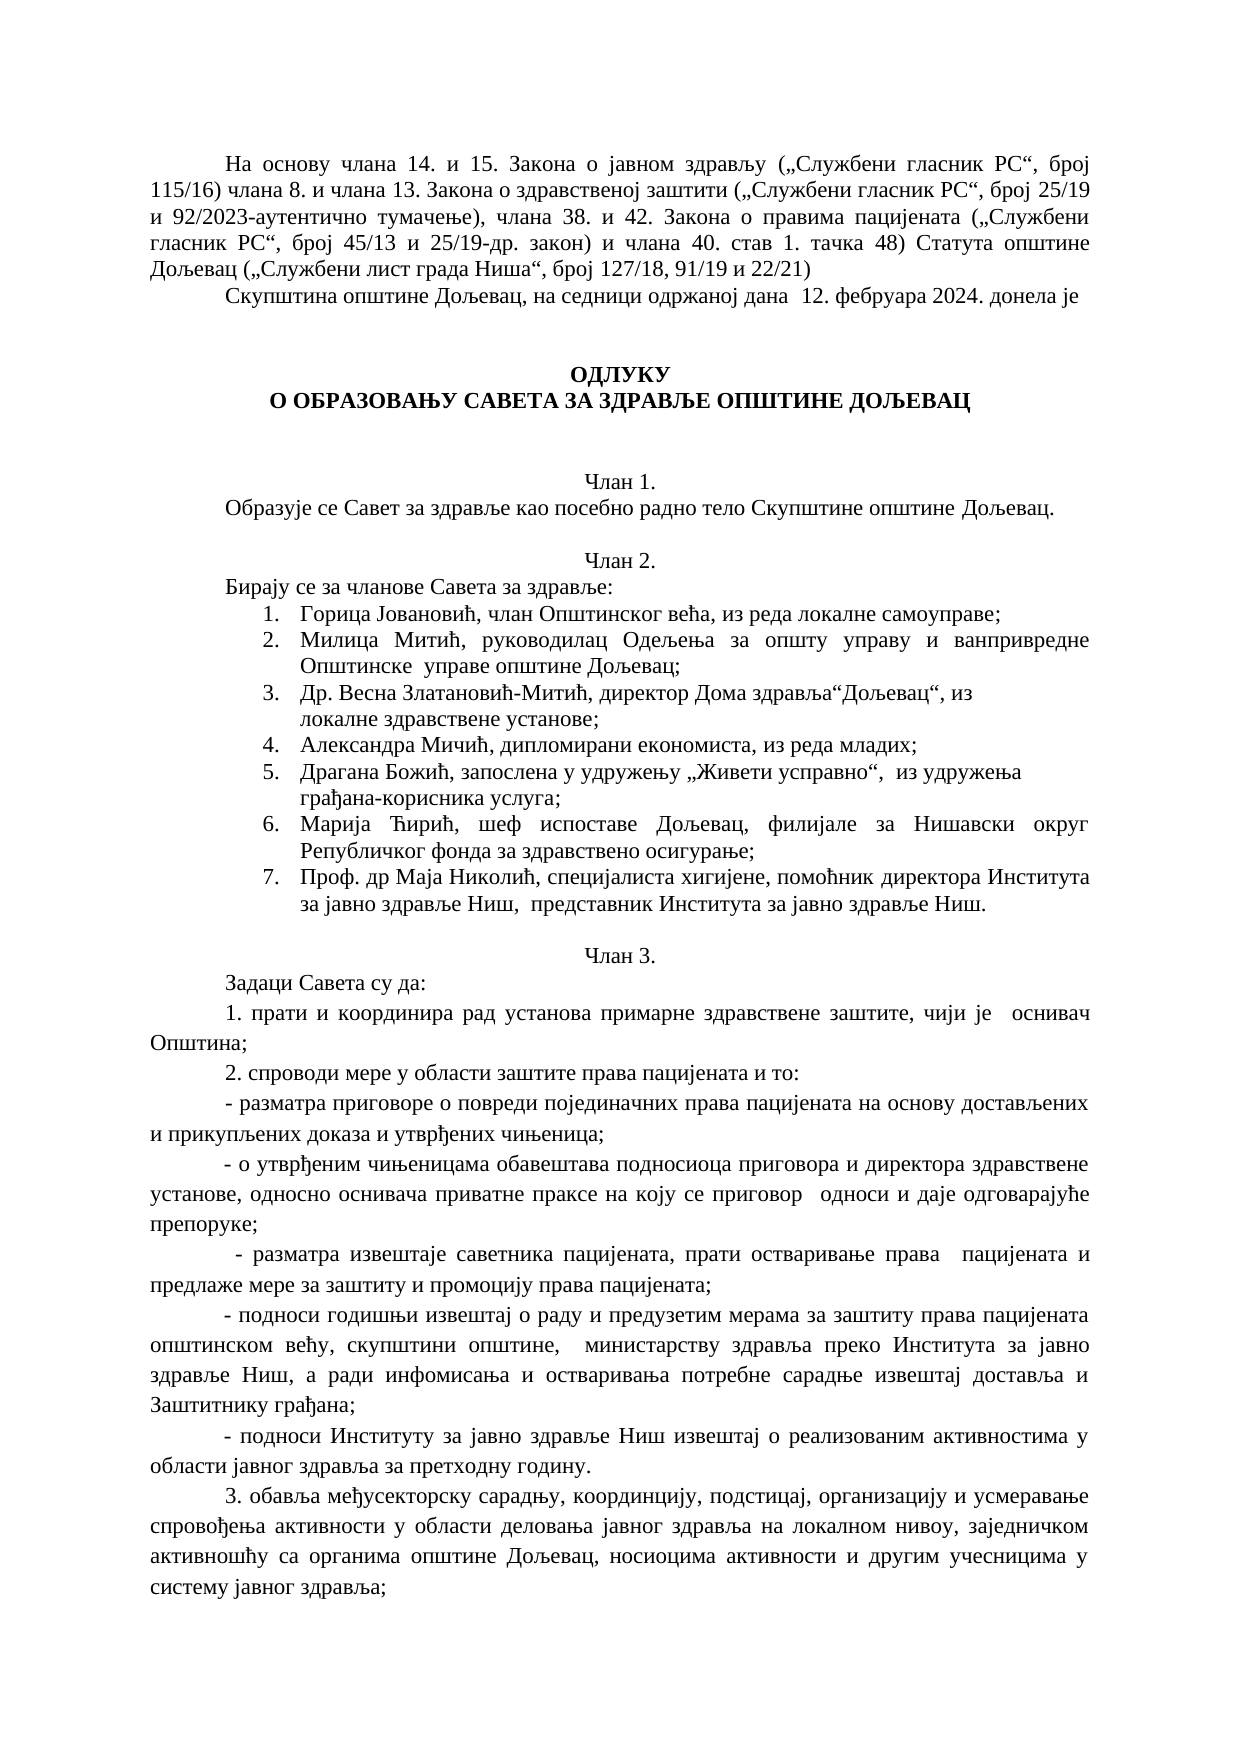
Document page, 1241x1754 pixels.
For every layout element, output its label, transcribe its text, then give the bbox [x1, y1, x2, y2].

text - подноси годишњи извештај о раду и предузетим мерама за заштиту права пацијената општинском већу, скупштини општине, министарству здравља преко Института за јавно здравље Ниш, а ради инфомисања и остваривања потребне сарадње извештај доставља и Заштитнику грађана; [150, 1301, 1090, 1418]
text Бирају се за чланове Савета за здравље: [150, 573, 1090, 600]
text На основу члана 14. и 15. Закона о јавном здрављу („Службени гласник РС“, број 115/16) члана 8. и члана 13. Закона о здравственој заштити („Службени гласник РС“, број 25/19 и 92/2023-аутентично тумачење), члана 38. и 42. Закона о правима пацијената („Службени гласник РС“, број 45/13 и 25/19-др. закон) и члана 40. став 1. тачка 48) Статута општине Дољевац („Службени лист града Ниша“, број 127/18, 91/19 и 22/21) [150, 150, 1090, 282]
list Милица Митић, руководилац Одељења за општу управу и ванпривредне Општинске управе општине Дољевац; [262, 626, 1090, 679]
list Александра Мичић, дипломирани економиста, из реда младих; [262, 731, 1090, 758]
text грађана-корисника услуга; [225, 784, 1090, 811]
text Образује се Савет за здравље као посебно радно тело Скупштине општине Дољевац. [225, 494, 1090, 521]
text 1. прати и координира рад установа примарне здравствене заштите, чији је оснивач Општина; [150, 999, 1090, 1055]
text 3. обавља међусекторску сарадњу, координцију, подстицај, организацију и усмеравање спровођења активности у области деловања јавног здравља на локалном нивоу, заједничком активношћу са органима општине Дољевац, носиоцима активности и другим учесницима у систему јавног здравља; [150, 1482, 1090, 1599]
list Драгана Божић, запослена у удружењу „Живети усправно“, из удружења [262, 758, 1090, 784]
list Проф. др Маја Николић, специјалиста хигијене, помоћник директора Института за јавно здравље Ниш, представник Института за јавно здравље Ниш. [262, 863, 1090, 916]
text 2. спроводи мере у области заштите права пацијената и то: [150, 1059, 1090, 1086]
text Члан 2. [150, 547, 1090, 573]
text О ОБРАЗОВАЊУ САВЕТА ЗА ЗДРАВЉЕ ОПШТИНЕ ДОЉЕВАЦ [150, 387, 1090, 413]
text - подноси Институту за јавно здравље Ниш извештај о реализованим активностима у области јавног здравља за претходну годину. [150, 1422, 1090, 1478]
list Др. Весна Златановић-Митић, директор Дома здравља“Дољевац“, из [262, 679, 1090, 705]
text Задаци Савета су да: [150, 969, 1090, 995]
text - о утврђеним чињеницама обавештава подносиоца приговора и директора здравствене установе, односно оснивача приватне праксе на коју се приговор односи и даје одговарајуће препоруке; [150, 1150, 1090, 1237]
list Марија Ћирић, шеф испоставе Дољевац, филијале за Нишавски округ Републичког фонда за здравствено осигурање; [262, 811, 1090, 863]
list Горица Јовановић, члан Општинског већа, из реда локалне самоуправе; [262, 600, 1090, 626]
text - разматра извештаје саветника пацијената, прати остваривање права пацијената и предлаже мере за заштиту и промоцију права пацијената; [150, 1241, 1090, 1297]
text локалне здравствене установе; [225, 705, 1090, 731]
text Скупштина општине Дољевац, на седници одржаној дана 12. фебруара 2024. донела је [150, 282, 1090, 308]
text ОДЛУКУ [150, 361, 1090, 387]
text - разматра приговоре о повреди појединачних права пацијената на основу достављених и прикупљених доказа и утврђених чињеница; [150, 1089, 1090, 1146]
text Члан 3. [150, 942, 1090, 969]
text Члан 1. [150, 468, 1090, 494]
